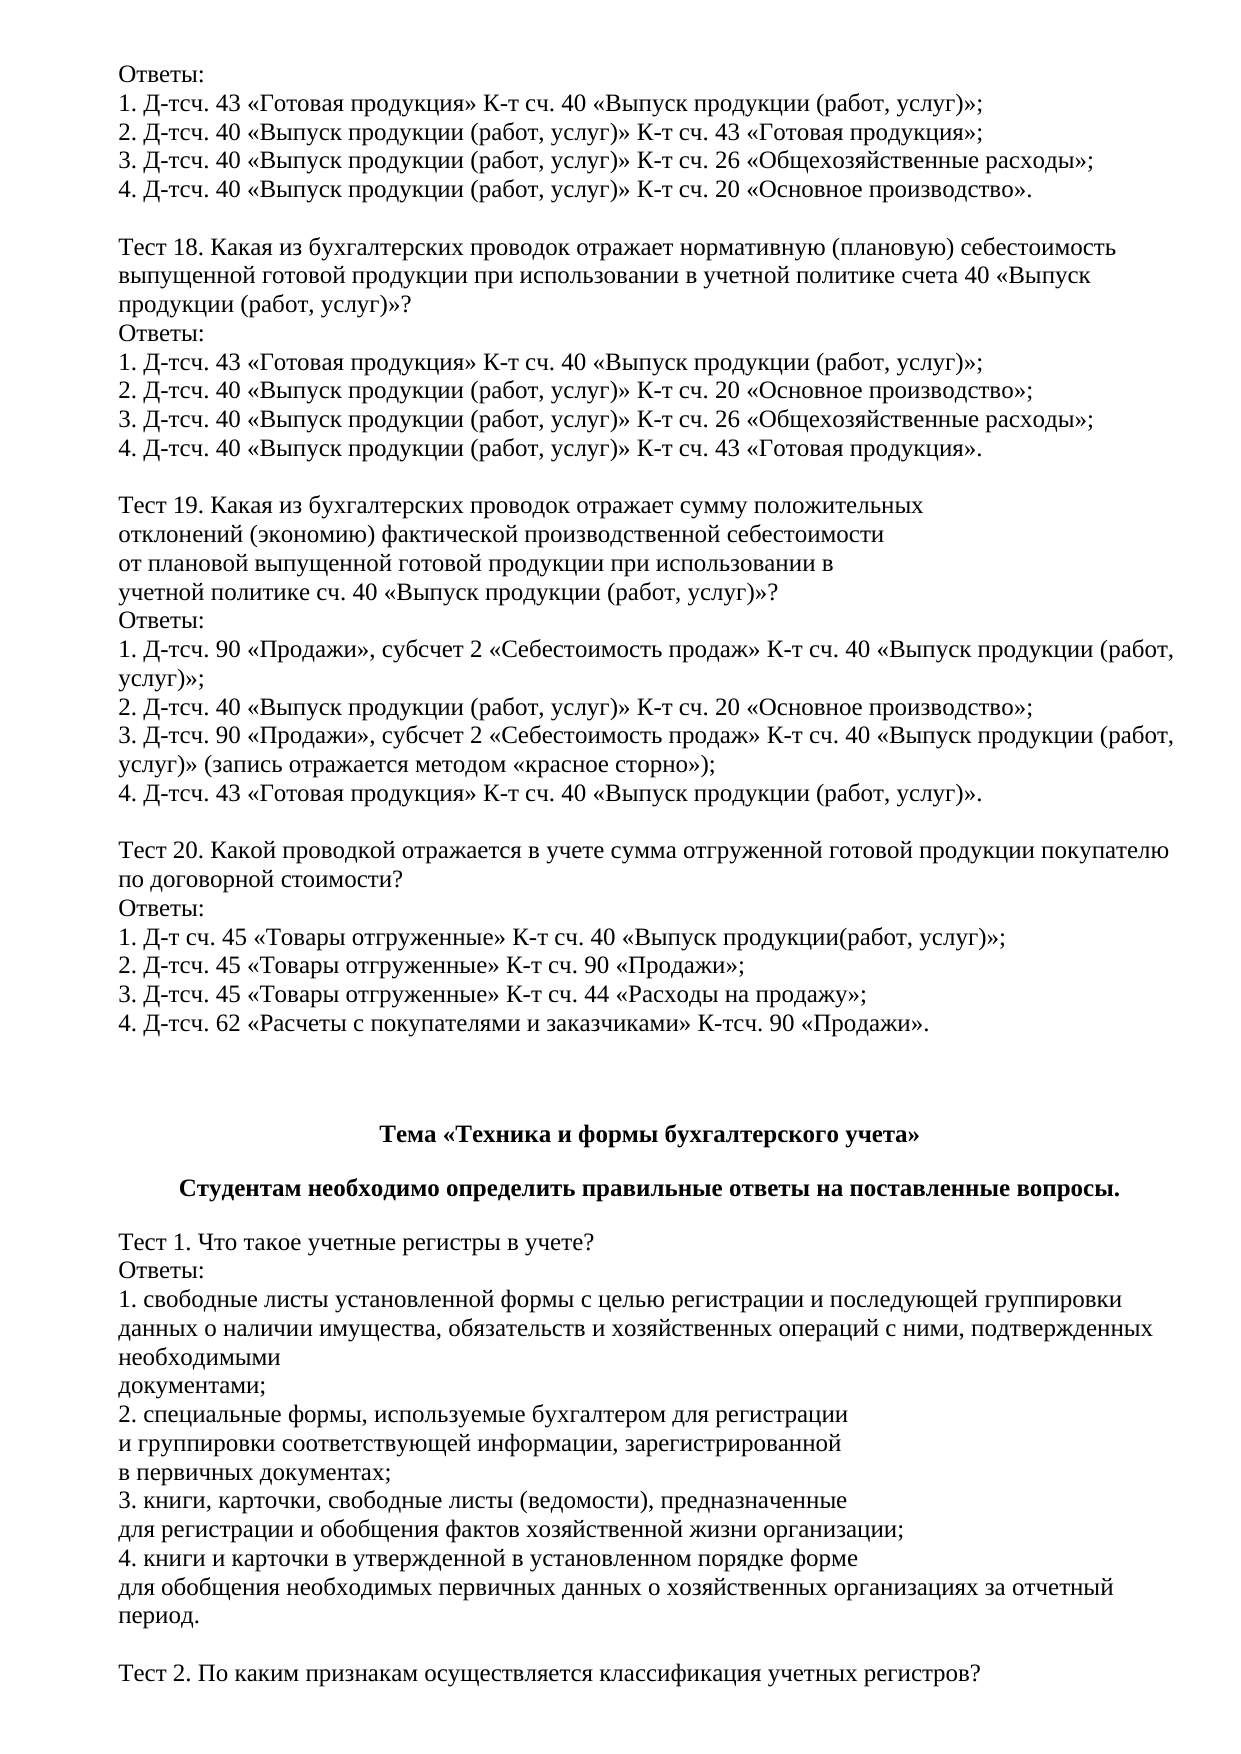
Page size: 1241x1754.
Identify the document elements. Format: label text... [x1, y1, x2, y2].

text 1. Д-тсч. 43 «Готовая продукция» К-т сч. 40 «Выпуск продукции (работ, услуг)»; [118, 88, 1181, 117]
text и группировки соответствующей информации, зарегистрированной [118, 1428, 1181, 1457]
text в первичных документах; [118, 1457, 1181, 1485]
text 3. Д-тсч. 45 «Товары отгруженные» К-т сч. 44 «Расходы на продажу»; [118, 979, 1181, 1008]
text отклонений (экономию) фактической производственной себестоимости [118, 519, 1181, 548]
text Студентам необходимо определить правильные ответы на поставленные вопросы. [118, 1173, 1181, 1202]
text документами; [118, 1370, 1181, 1399]
text Ответы: [118, 605, 1181, 634]
text Тема «Техника и формы бухгалтерского учета» [118, 1119, 1181, 1148]
text Ответы: [118, 318, 1181, 347]
text 1. свободные листы установленной формы с целью регистрации и последующей группировки данных о наличии имущества, обязательств и хозяйственных операций с ними, подтвержденных необходимыми [118, 1284, 1181, 1370]
text Тест 19. Какая из бухгалтерских проводок отражает сумму положительных [118, 490, 1181, 519]
text Ответы: [118, 1255, 1181, 1284]
text Тест 20. Какой проводкой отражается в учете сумма отгруженной готовой продукции покупателю по договорной стоимости? [118, 835, 1181, 893]
text 2. специальные формы, используемые бухгалтером для регистрации [118, 1399, 1181, 1428]
text 3. Д-тсч. 40 «Выпуск продукции (работ, услуг)» К-т сч. 26 «Общехозяйственные расходы»; [118, 404, 1181, 433]
text 4. Д-тсч. 62 «Расчеты с покупателями и заказчиками» К-тсч. 90 «Продажи». [118, 1008, 1181, 1037]
text Тест 2. По каким признакам осуществляется классификация учетных регистров? [118, 1658, 1181, 1687]
text 3. Д-тсч. 90 «Продажи», субсчет 2 «Себестоимость продаж» К-т сч. 40 «Выпуск продукции (работ, услуг)» (запись отражается методом «красное сторно»); [118, 720, 1181, 778]
text 2. Д-тсч. 40 «Выпуск продукции (работ, услуг)» К-т сч. 20 «Основное производство»; [118, 692, 1181, 720]
text для регистрации и обобщения фактов хозяйственной жизни организации; [118, 1514, 1181, 1543]
text 4. Д-тсч. 40 «Выпуск продукции (работ, услуг)» К-т сч. 20 «Основное производство». [118, 174, 1181, 203]
text для обобщения необходимых первичных данных о хозяйственных организациях за отчетный период. [118, 1572, 1181, 1629]
text 4. книги и карточки в утвержденной в установленном порядке форме [118, 1543, 1181, 1572]
text 1. Д-тсч. 43 «Готовая продукция» К-т сч. 40 «Выпуск продукции (работ, услуг)»; [118, 347, 1181, 375]
text Ответы: [118, 59, 1181, 88]
text 2. Д-тсч. 45 «Товары отгруженные» К-т сч. 90 «Продажи»; [118, 950, 1181, 979]
text Тест 18. Какая из бухгалтерских проводок отражает нормативную (плановую) себестоимость выпущенной готовой продукции при использовании в учетной политике счета 40 «Выпуск продукции (работ, услуг)»? [118, 232, 1181, 318]
text от плановой выпущенной готовой продукции при использовании в [118, 548, 1181, 577]
text 2. Д-тсч. 40 «Выпуск продукции (работ, услуг)» К-т сч. 43 «Готовая продукция»; [118, 117, 1181, 145]
text 4. Д-тсч. 43 «Готовая продукция» К-т сч. 40 «Выпуск продукции (работ, услуг)». [118, 778, 1181, 807]
text 4. Д-тсч. 40 «Выпуск продукции (работ, услуг)» К-т сч. 43 «Готовая продукция». [118, 433, 1181, 462]
text 1. Д-т сч. 45 «Товары отгруженные» К-т сч. 40 «Выпуск продукции(работ, услуг)»; [118, 922, 1181, 950]
text Тест 1. Что такое учетные регистры в учете? [118, 1227, 1181, 1255]
text 2. Д-тсч. 40 «Выпуск продукции (работ, услуг)» К-т сч. 20 «Основное производство»; [118, 375, 1181, 404]
text Ответы: [118, 893, 1181, 922]
text 3. Д-тсч. 40 «Выпуск продукции (работ, услуг)» К-т сч. 26 «Общехозяйственные расходы»; [118, 145, 1181, 174]
text учетной политике сч. 40 «Выпуск продукции (работ, услуг)»? [118, 577, 1181, 605]
text 1. Д-тсч. 90 «Продажи», субсчет 2 «Себестоимость продаж» К-т сч. 40 «Выпуск продукции (работ, услуг)»; [118, 634, 1181, 692]
text 3. книги, карточки, свободные листы (ведомости), предназначенные [118, 1485, 1181, 1514]
